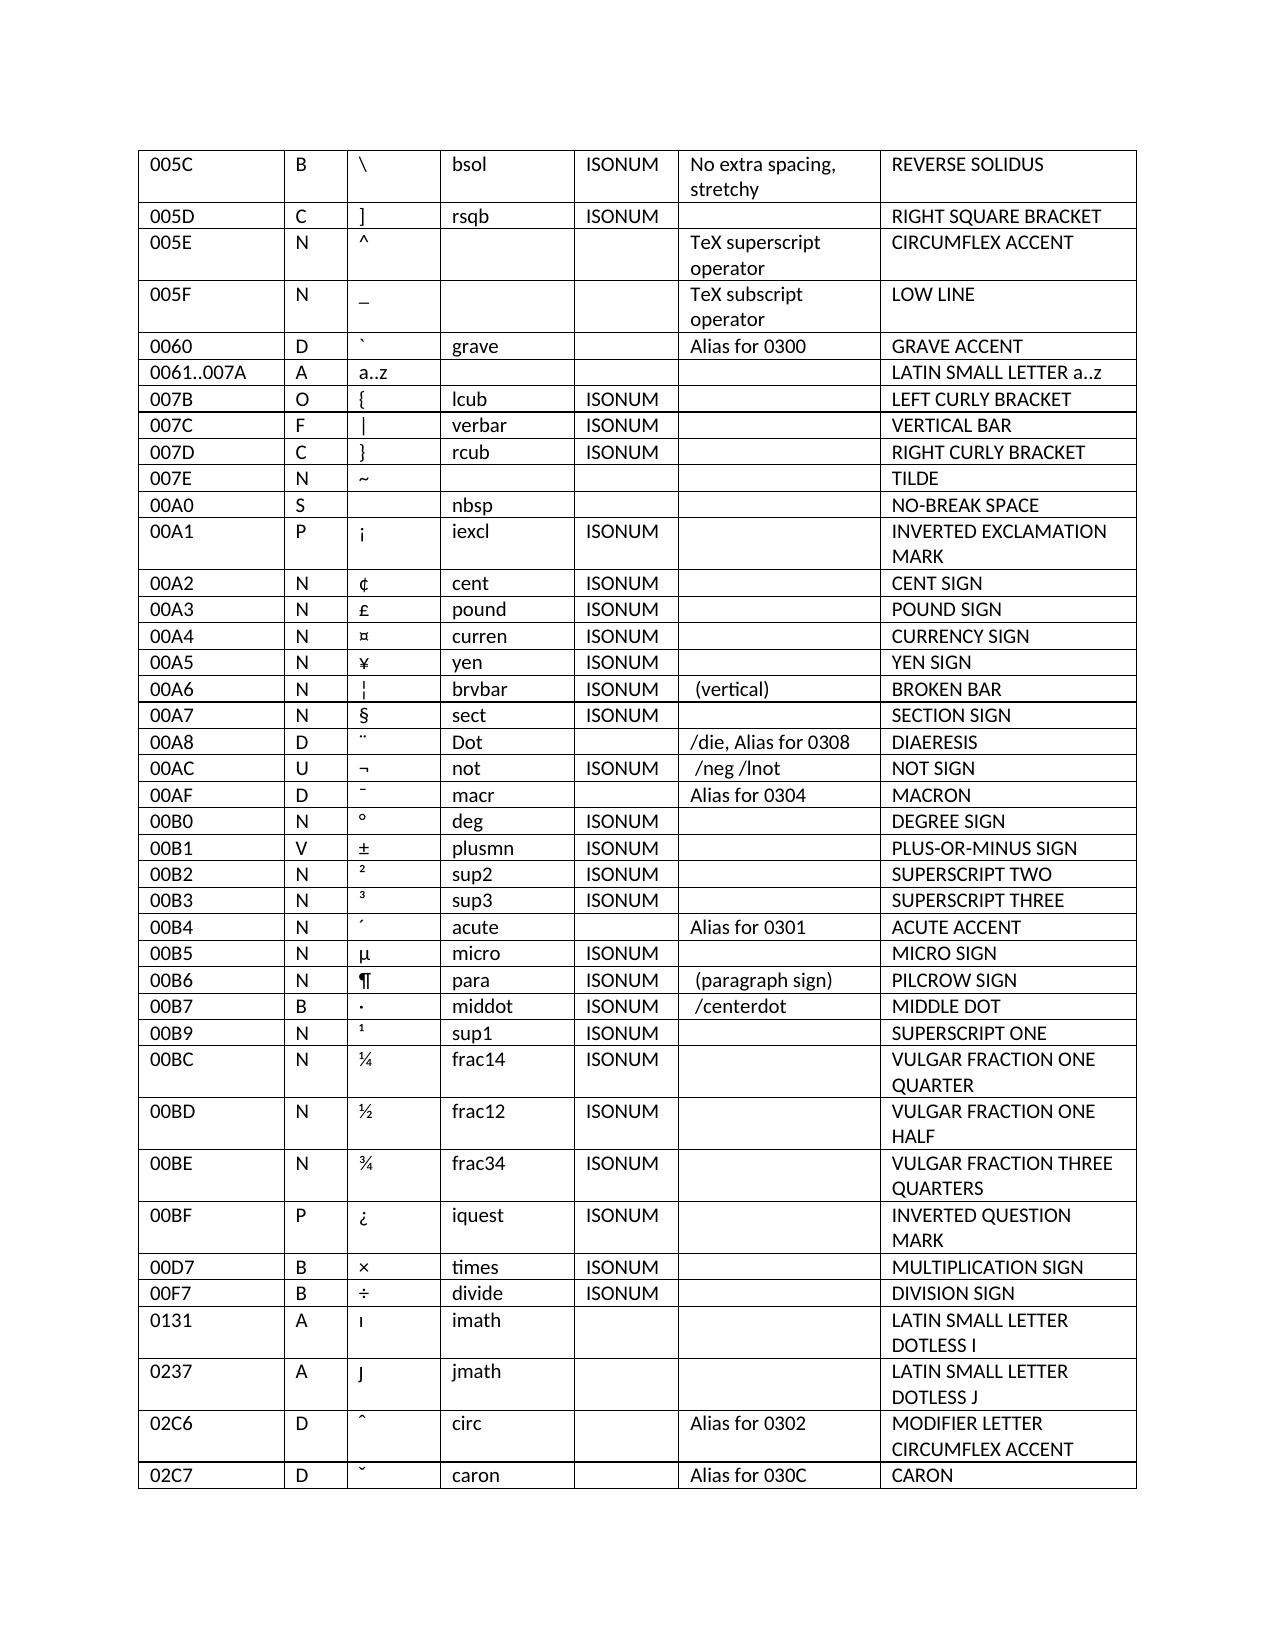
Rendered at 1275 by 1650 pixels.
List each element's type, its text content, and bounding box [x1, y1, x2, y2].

table_cell brvbar [441, 676, 574, 701]
table_cell plusmn [441, 835, 574, 860]
table_cell [679, 808, 880, 834]
table_cell N [285, 465, 347, 491]
table_cell grave [441, 333, 574, 358]
table_cell cent [441, 570, 574, 596]
table_cell [679, 835, 880, 860]
table_cell VULGAR FRACTION ONE QUARTER [881, 1046, 1136, 1097]
table_cell [679, 439, 880, 464]
table_cell ISONUM [575, 151, 678, 202]
table_cell 02C7 [139, 1463, 284, 1488]
table_cell TILDE [881, 465, 1136, 491]
table_cell ISONUM [575, 386, 678, 411]
table_cell 00B7 [139, 994, 284, 1019]
table_cell D [285, 729, 347, 754]
table_cell 0061..007A [139, 360, 284, 385]
table_cell sect [441, 703, 574, 728]
table_cell ISONUM [575, 835, 678, 860]
table_cell 00BF [139, 1202, 284, 1253]
table_cell A [285, 1307, 347, 1358]
table_cell 00A2 [139, 570, 284, 596]
table_cell C [285, 439, 347, 464]
table_cell P [285, 518, 347, 569]
table_cell O [285, 386, 347, 411]
table_cell MODIFIER LETTER CIRCUMFLEX ACCENT [881, 1411, 1136, 1461]
table_cell VULGAR FRACTION THREE QUARTERS [881, 1150, 1136, 1201]
table_cell rcub [441, 439, 574, 464]
table_cell £ [348, 597, 440, 622]
table_cell 00B0 [139, 808, 284, 834]
table_cell 007E [139, 465, 284, 491]
table_cell [575, 1411, 678, 1461]
table_cell /die, Alias for 0308 [679, 729, 880, 754]
table_cell ¿ [348, 1202, 440, 1253]
table_cell CARON [881, 1463, 1136, 1488]
table_cell CENT SIGN [881, 570, 1136, 596]
table_cell B [285, 994, 347, 1019]
table_cell 00F7 [139, 1280, 284, 1306]
table_cell ISONUM [575, 439, 678, 464]
table_cell ISONUM [575, 676, 678, 701]
table_cell ISONUM [575, 861, 678, 887]
table_cell C [285, 203, 347, 228]
table_cell ~ [348, 465, 440, 491]
table_cell DEGREE SIGN [881, 808, 1136, 834]
table_cell ISONUM [575, 888, 678, 913]
table_cell YEN SIGN [881, 650, 1136, 675]
table_cell ¬ [348, 755, 440, 781]
table_cell D [285, 333, 347, 358]
table_cell ¯ [348, 782, 440, 807]
table_cell RIGHT CURLY BRACKET [881, 439, 1136, 464]
table_cell LATIN SMALL LETTER DOTLESS I [881, 1307, 1136, 1358]
table_cell ` [348, 333, 440, 358]
table_cell 007B [139, 386, 284, 411]
table_cell micro [441, 941, 574, 966]
table_cell ¾ [348, 1150, 440, 1201]
table_cell 00A6 [139, 676, 284, 701]
table_cell macr [441, 782, 574, 807]
table_cell BROKEN BAR [881, 676, 1136, 701]
table_cell ISONUM [575, 518, 678, 569]
table_cell [679, 1359, 880, 1409]
table_cell [575, 1307, 678, 1358]
table_cell 00B9 [139, 1020, 284, 1045]
table_cell POUND SIGN [881, 597, 1136, 622]
table_cell a..z [348, 360, 440, 385]
table_cell PLUS-OR-MINUS SIGN [881, 835, 1136, 860]
table_cell Alias for 0304 [679, 782, 880, 807]
table_cell 005E [139, 229, 284, 280]
table_cell [575, 229, 678, 280]
table_cell ³ [348, 888, 440, 913]
table_cell para [441, 967, 574, 992]
table_cell /neg /lnot [679, 755, 880, 781]
table_cell lcub [441, 386, 574, 411]
table_cell ISONUM [575, 703, 678, 728]
table_cell [679, 518, 880, 569]
table_cell [679, 597, 880, 622]
table_cell ˆ [348, 1411, 440, 1461]
table_cell NOT SIGN [881, 755, 1136, 781]
table_cell ISONUM [575, 967, 678, 992]
table_cell 00A4 [139, 623, 284, 648]
table_cell B [285, 1254, 347, 1279]
table_cell B [285, 151, 347, 202]
table_cell rsqb [441, 203, 574, 228]
table_cell [679, 203, 880, 228]
table_cell NO-BREAK SPACE [881, 492, 1136, 517]
table_cell ¦ [348, 676, 440, 701]
table_cell PILCROW SIGN [881, 967, 1136, 992]
table_cell SUPERSCRIPT THREE [881, 888, 1136, 913]
table_cell ] [348, 203, 440, 228]
table_cell [575, 492, 678, 517]
table_cell nbsp [441, 492, 574, 517]
table_cell [679, 703, 880, 728]
table_cell [679, 1020, 880, 1045]
table_cell B [285, 1280, 347, 1306]
table_cell N [285, 650, 347, 675]
table_cell ´ [348, 914, 440, 939]
table_cell [679, 623, 880, 648]
table_cell sup3 [441, 888, 574, 913]
table_cell [679, 1254, 880, 1279]
table_cell ISONUM [575, 570, 678, 596]
table_cell _ [348, 281, 440, 332]
table_cell 00B4 [139, 914, 284, 939]
table_cell ¡ [348, 518, 440, 569]
table_cell MACRON [881, 782, 1136, 807]
table_cell 005C [139, 151, 284, 202]
table_cell CIRCUMFLEX ACCENT [881, 229, 1136, 280]
table_cell iquest [441, 1202, 574, 1253]
table_cell frac34 [441, 1150, 574, 1201]
table_cell [679, 888, 880, 913]
table_cell [679, 465, 880, 491]
table_cell A [285, 1359, 347, 1409]
table_cell ISONUM [575, 941, 678, 966]
table_cell [679, 1307, 880, 1358]
table_cell INVERTED EXCLAMATION MARK [881, 518, 1136, 569]
table_cell times [441, 1254, 574, 1279]
table_cell 00B3 [139, 888, 284, 913]
table_cell [679, 492, 880, 517]
table_cell ISONUM [575, 1150, 678, 1201]
table_cell ¼ [348, 1046, 440, 1097]
table_cell [575, 729, 678, 754]
table_cell CURRENCY SIGN [881, 623, 1136, 648]
table_cell [575, 360, 678, 385]
table_cell VERTICAL BAR [881, 413, 1136, 438]
table_cell D [285, 782, 347, 807]
table_cell [679, 1150, 880, 1201]
table_cell N [285, 570, 347, 596]
table_cell [679, 570, 880, 596]
table_cell 0060 [139, 333, 284, 358]
table_cell N [285, 861, 347, 887]
table_cell [679, 386, 880, 411]
table_cell 007D [139, 439, 284, 464]
table_cell A [285, 360, 347, 385]
table_cell ISONUM [575, 623, 678, 648]
table_cell caron [441, 1463, 574, 1488]
table_cell 00A3 [139, 597, 284, 622]
table_cell [441, 465, 574, 491]
table_cell N [285, 1020, 347, 1045]
table_cell ȷ [348, 1359, 440, 1409]
table_cell 00A1 [139, 518, 284, 569]
table_cell MIDDLE DOT [881, 994, 1136, 1019]
table_cell V [285, 835, 347, 860]
table_cell ÷ [348, 1280, 440, 1306]
table_cell × [348, 1254, 440, 1279]
table_cell (vertical) [679, 676, 880, 701]
table_cell verbar [441, 413, 574, 438]
table_cell [575, 1359, 678, 1409]
table_cell SUPERSCRIPT TWO [881, 861, 1136, 887]
table_cell divide [441, 1280, 574, 1306]
table_cell jmath [441, 1359, 574, 1409]
table_cell ACUTE ACCENT [881, 914, 1136, 939]
table_cell 00B1 [139, 835, 284, 860]
table_cell 005D [139, 203, 284, 228]
table_cell LEFT CURLY BRACKET [881, 386, 1136, 411]
table_cell 00A5 [139, 650, 284, 675]
table_cell yen [441, 650, 574, 675]
table_cell N [285, 888, 347, 913]
table_cell ¥ [348, 650, 440, 675]
table_cell ISONUM [575, 1254, 678, 1279]
table_cell [679, 650, 880, 675]
table_cell { [348, 386, 440, 411]
table_cell curren [441, 623, 574, 648]
table_cell ˇ [348, 1463, 440, 1488]
table_cell deg [441, 808, 574, 834]
table_cell N [285, 1150, 347, 1201]
table_cell pound [441, 597, 574, 622]
table_cell TeX subscript operator [679, 281, 880, 332]
table_cell ı [348, 1307, 440, 1358]
table_cell Alias for 030C [679, 1463, 880, 1488]
table_cell acute [441, 914, 574, 939]
table_cell 005F [139, 281, 284, 332]
table_cell ISONUM [575, 1280, 678, 1306]
table_cell N [285, 597, 347, 622]
table_cell ISONUM [575, 650, 678, 675]
table_cell ° [348, 808, 440, 834]
table_cell N [285, 229, 347, 280]
table_cell 0237 [139, 1359, 284, 1409]
table_cell ISONUM [575, 597, 678, 622]
table_cell F [285, 413, 347, 438]
table_cell 00AF [139, 782, 284, 807]
table_cell VULGAR FRACTION ONE HALF [881, 1098, 1136, 1149]
table_cell ISONUM [575, 1046, 678, 1097]
table_cell ½ [348, 1098, 440, 1149]
table_cell N [285, 623, 347, 648]
table_cell [441, 229, 574, 280]
table_cell /centerdot [679, 994, 880, 1019]
table_cell iexcl [441, 518, 574, 569]
table_cell ISONUM [575, 808, 678, 834]
table_cell [679, 861, 880, 887]
table_cell [441, 281, 574, 332]
table_cell ¨ [348, 729, 440, 754]
table_cell TeX superscript operator [679, 229, 880, 280]
table_cell 00B2 [139, 861, 284, 887]
table_cell circ [441, 1411, 574, 1461]
table_cell 00B5 [139, 941, 284, 966]
table_cell [348, 492, 440, 517]
table_cell N [285, 941, 347, 966]
table_cell ISONUM [575, 1098, 678, 1149]
table_cell [679, 1280, 880, 1306]
table_cell 007C [139, 413, 284, 438]
table_cell 0131 [139, 1307, 284, 1358]
table_cell N [285, 808, 347, 834]
table_cell MICRO SIGN [881, 941, 1136, 966]
table_cell Alias for 0301 [679, 914, 880, 939]
table_cell P [285, 1202, 347, 1253]
table_cell ¹ [348, 1020, 440, 1045]
table_cell [679, 413, 880, 438]
table_cell [575, 782, 678, 807]
table_cell N [285, 1098, 347, 1149]
table_cell 00A7 [139, 703, 284, 728]
table_cell N [285, 703, 347, 728]
table_cell } [348, 439, 440, 464]
table_cell LOW LINE [881, 281, 1136, 332]
table_cell \ [348, 151, 440, 202]
table_cell LATIN SMALL LETTER a..z [881, 360, 1136, 385]
table_cell REVERSE SOLIDUS [881, 151, 1136, 202]
table_cell bsol [441, 151, 574, 202]
table_cell not [441, 755, 574, 781]
table_cell [575, 465, 678, 491]
table_cell ISONUM [575, 203, 678, 228]
table_cell LATIN SMALL LETTER DOTLESS J [881, 1359, 1136, 1409]
table_cell N [285, 281, 347, 332]
table_cell [441, 360, 574, 385]
table_cell RIGHT SQUARE BRACKET [881, 203, 1136, 228]
table_cell frac12 [441, 1098, 574, 1149]
table_cell INVERTED QUESTION MARK [881, 1202, 1136, 1253]
table_cell 00BE [139, 1150, 284, 1201]
table_cell S [285, 492, 347, 517]
table_cell [679, 360, 880, 385]
table_cell [575, 333, 678, 358]
table_cell sup2 [441, 861, 574, 887]
table_cell D [285, 1411, 347, 1461]
table_cell ¶ [348, 967, 440, 992]
table_cell ¢ [348, 570, 440, 596]
table_cell § [348, 703, 440, 728]
table_cell [679, 941, 880, 966]
table_cell µ [348, 941, 440, 966]
table_cell 02C6 [139, 1411, 284, 1461]
table_cell 00BC [139, 1046, 284, 1097]
table_cell 00A8 [139, 729, 284, 754]
table_cell ^ [348, 229, 440, 280]
table_cell SECTION SIGN [881, 703, 1136, 728]
table_cell ISONUM [575, 994, 678, 1019]
table_cell Alias for 0300 [679, 333, 880, 358]
table_cell · [348, 994, 440, 1019]
table_cell | [348, 413, 440, 438]
table_cell middot [441, 994, 574, 1019]
table_cell Alias for 0302 [679, 1411, 880, 1461]
table_cell GRAVE ACCENT [881, 333, 1136, 358]
table_cell sup1 [441, 1020, 574, 1045]
table_cell 00AC [139, 755, 284, 781]
table_cell frac14 [441, 1046, 574, 1097]
table_cell [679, 1098, 880, 1149]
table_cell DIVISION SIGN [881, 1280, 1136, 1306]
table_cell DIAERESIS [881, 729, 1136, 754]
table_cell No extra spacing, stretchy [679, 151, 880, 202]
table_cell ¤ [348, 623, 440, 648]
table_cell (paragraph sign) [679, 967, 880, 992]
table_cell ± [348, 835, 440, 860]
table_cell U [285, 755, 347, 781]
table_cell SUPERSCRIPT ONE [881, 1020, 1136, 1045]
table_cell 00D7 [139, 1254, 284, 1279]
table_cell [679, 1046, 880, 1097]
table_cell ² [348, 861, 440, 887]
table_cell ISONUM [575, 413, 678, 438]
table_cell ISONUM [575, 755, 678, 781]
table_cell N [285, 967, 347, 992]
table_cell N [285, 1046, 347, 1097]
table_cell imath [441, 1307, 574, 1358]
table_cell Dot [441, 729, 574, 754]
table_cell 00BD [139, 1098, 284, 1149]
table_cell [575, 914, 678, 939]
table_cell ISONUM [575, 1202, 678, 1253]
table_cell 00A0 [139, 492, 284, 517]
table_cell [575, 281, 678, 332]
table_cell [679, 1202, 880, 1253]
table_cell ISONUM [575, 1020, 678, 1045]
table_cell MULTIPLICATION SIGN [881, 1254, 1136, 1279]
table_cell N [285, 676, 347, 701]
table_cell [575, 1463, 678, 1488]
table_cell N [285, 914, 347, 939]
table_cell 00B6 [139, 967, 284, 992]
table_cell D [285, 1463, 347, 1488]
